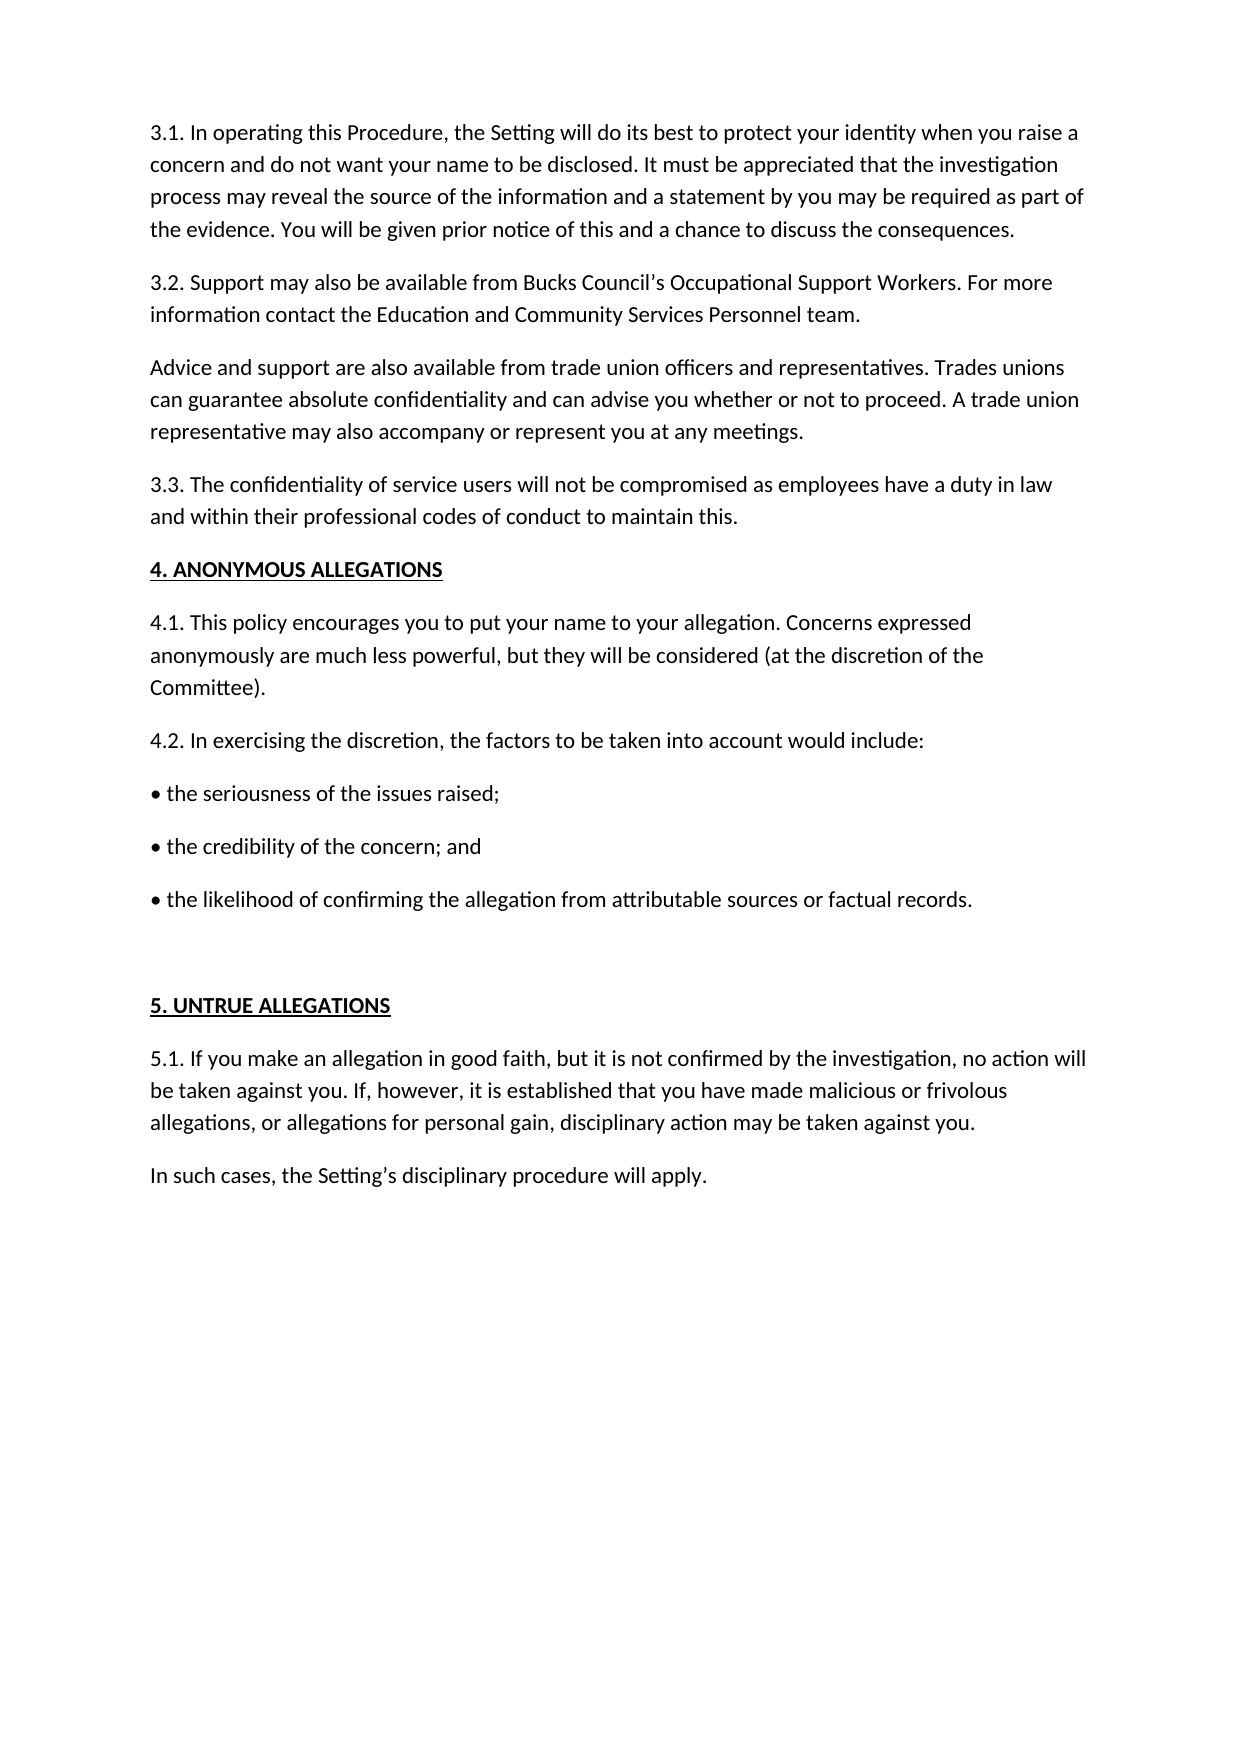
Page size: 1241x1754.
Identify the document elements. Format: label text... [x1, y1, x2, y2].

text In such cases, the Setting’s disciplinary procedure will apply. [150, 1161, 1090, 1189]
text 3.2. Support may also be available from Bucks Council’s Occupational Support Workers. For more information contact the Education and Community Services Personnel team. [150, 268, 1090, 328]
text • the likelihood of confirming the allegation from attributable sources or factual records. [150, 885, 1090, 913]
text 3.3. The confidentiality of service users will not be compromised as employees have a duty in law and within their professional codes of conduct to maintain this. [150, 470, 1090, 531]
text • the credibility of the concern; and [150, 832, 1090, 860]
text 4.1. This policy encourages you to put your name to your allegation. Concerns expressed anonymously are much less powerful, but they will be considered (at the discretion of the Committee). [150, 608, 1090, 701]
text 3.1. In operating this Procedure, the Setting will do its best to protect your identity when you raise a concern and do not want your name to be disclosed. It must be appreciated that the investigation process may reveal the source of the information and a statement by you may be required as part of the evidence. You will be given prior notice of this and a chance to discuss the consequences. [150, 118, 1090, 243]
text 4. ANONYMOUS ALLEGATIONS [150, 556, 1090, 583]
text 4.2. In exercising the discretion, the factors to be taken into account would include: [150, 726, 1090, 754]
text 5.1. If you make an allegation in good faith, but it is not confirmed by the investigation, no action will be taken against you. If, however, it is established that you have made malicious or frivolous allegations, or allegations for personal gain, disciplinary action may be taken against you. [150, 1044, 1090, 1136]
text 5. UNTRUE ALLEGATIONS [150, 991, 1090, 1019]
text Advice and support are also available from trade union officers and representatives. Trades unions can guarantee absolute confidentiality and can advise you whether or not to proceed. A trade union representative may also accompany or represent you at any meetings. [150, 353, 1090, 445]
text • the seriousness of the issues raised; [150, 779, 1090, 807]
